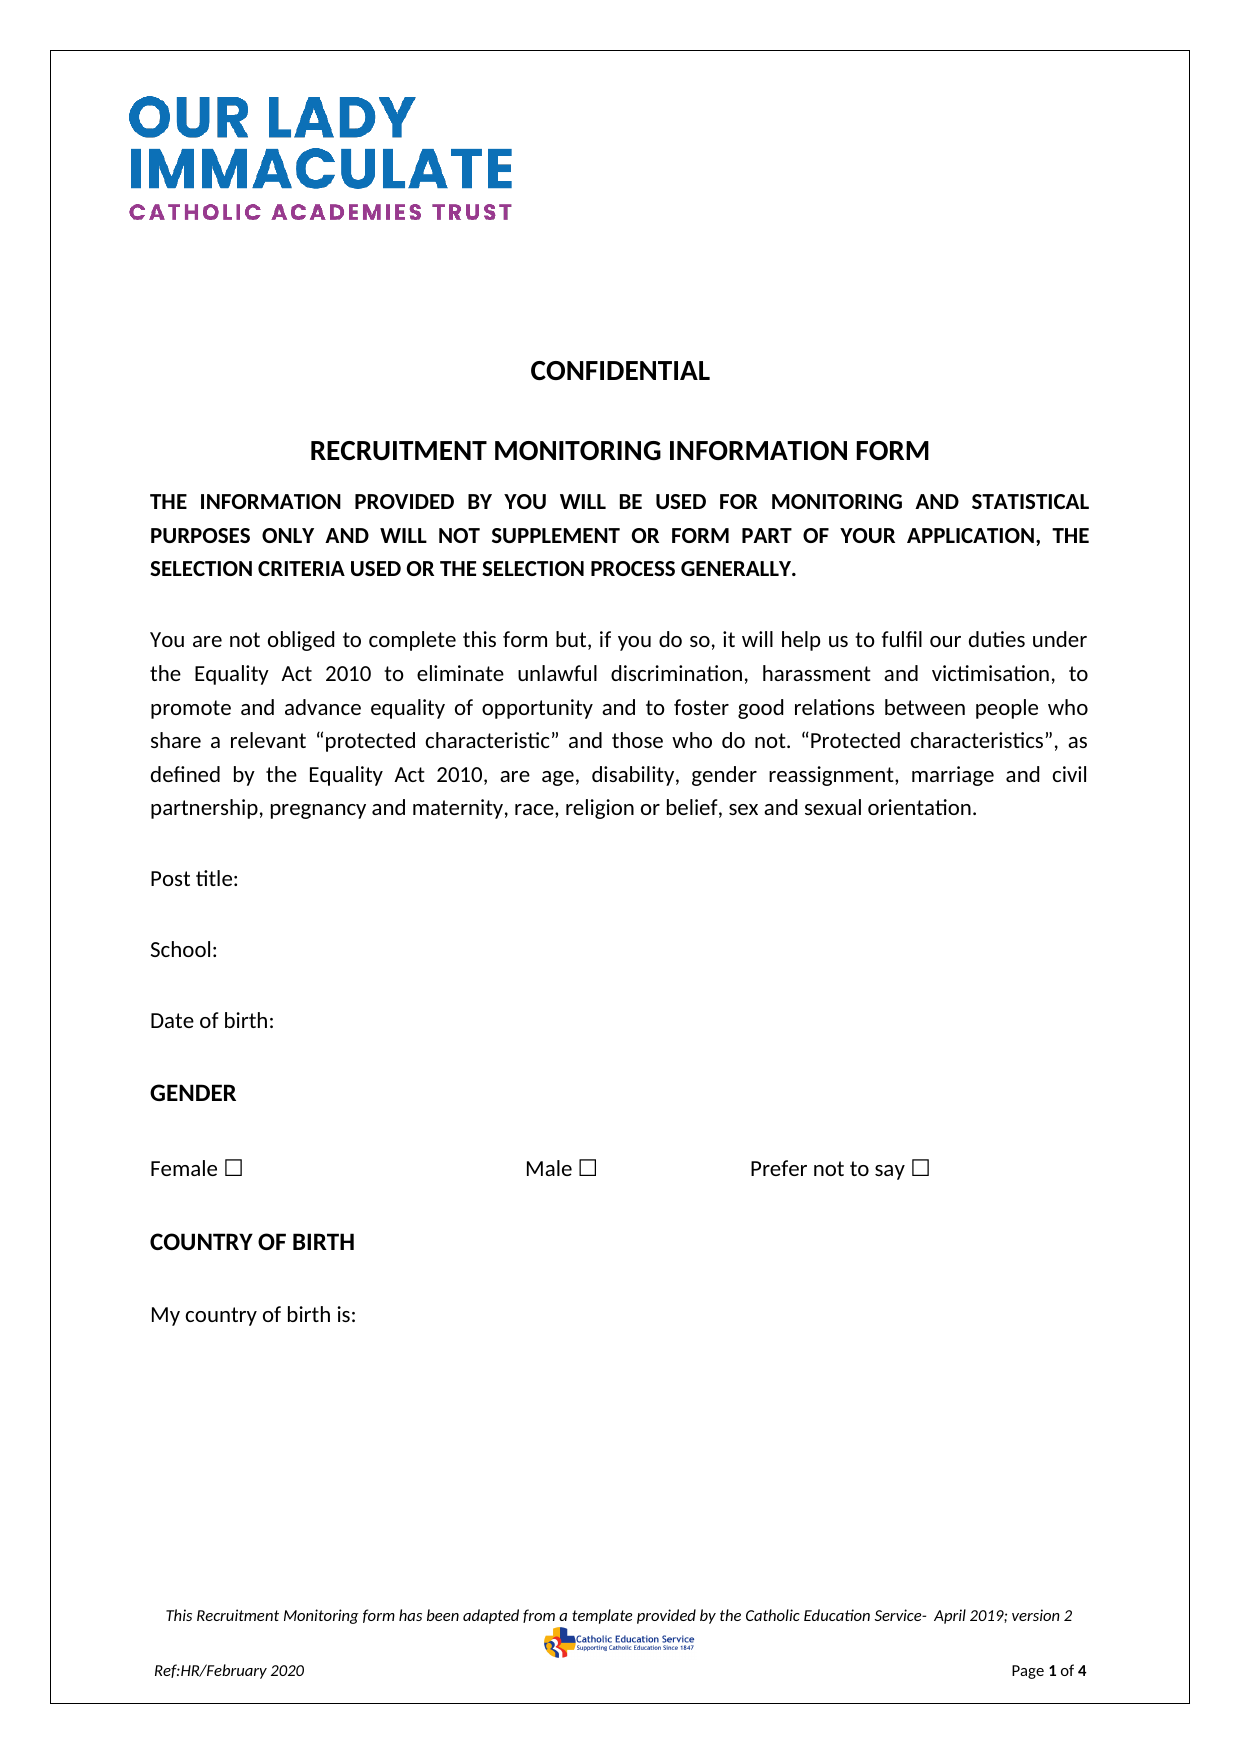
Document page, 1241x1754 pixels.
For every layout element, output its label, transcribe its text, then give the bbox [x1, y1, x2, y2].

title COUNTRY OF BIRTH [150, 1226, 1090, 1257]
title CONFIDENTIAL [150, 352, 1090, 388]
text School: [150, 935, 1090, 963]
title GENDER [150, 1077, 1090, 1108]
text You are not obliged to complete this form but, if you do so, it will help us to fulfil our duties under the Equality Act 2010 to eliminate unlawful discrimination, harassment and victimisation, to promote and advance equality of opportunity and to foster good relations between people who share a relevant “protected characteristic” and those who do not. “Protected characteristics”, as defined by the Equality Act 2010, are age, disability, gender reassignment, marriage and civil partnership, pregnancy and maternity, race, religion or belief, sex and sexual orientation. [150, 626, 1090, 821]
text THE INFORMATION PROVIDED BY YOU WILL BE USED FOR MONITORING AND STATISTICAL PURPOSES ONLY AND WILL NOT SUPPLEMENT OR FORM PART OF YOUR APPLICATION, THE SELECTION CRITERIA USED OR THE SELECTION PROCESS GENERALLY. [150, 487, 1090, 582]
text Post title: [150, 864, 1090, 892]
text Date of birth: [150, 1006, 1090, 1034]
picture [129, 96, 512, 220]
title Female Male Prefer not to say [150, 1151, 1090, 1183]
title My country of birth is: [150, 1301, 1090, 1328]
title RECRUITMENT MONITORING INFORMATION FORM [150, 432, 1090, 468]
picture [543, 1625, 698, 1660]
